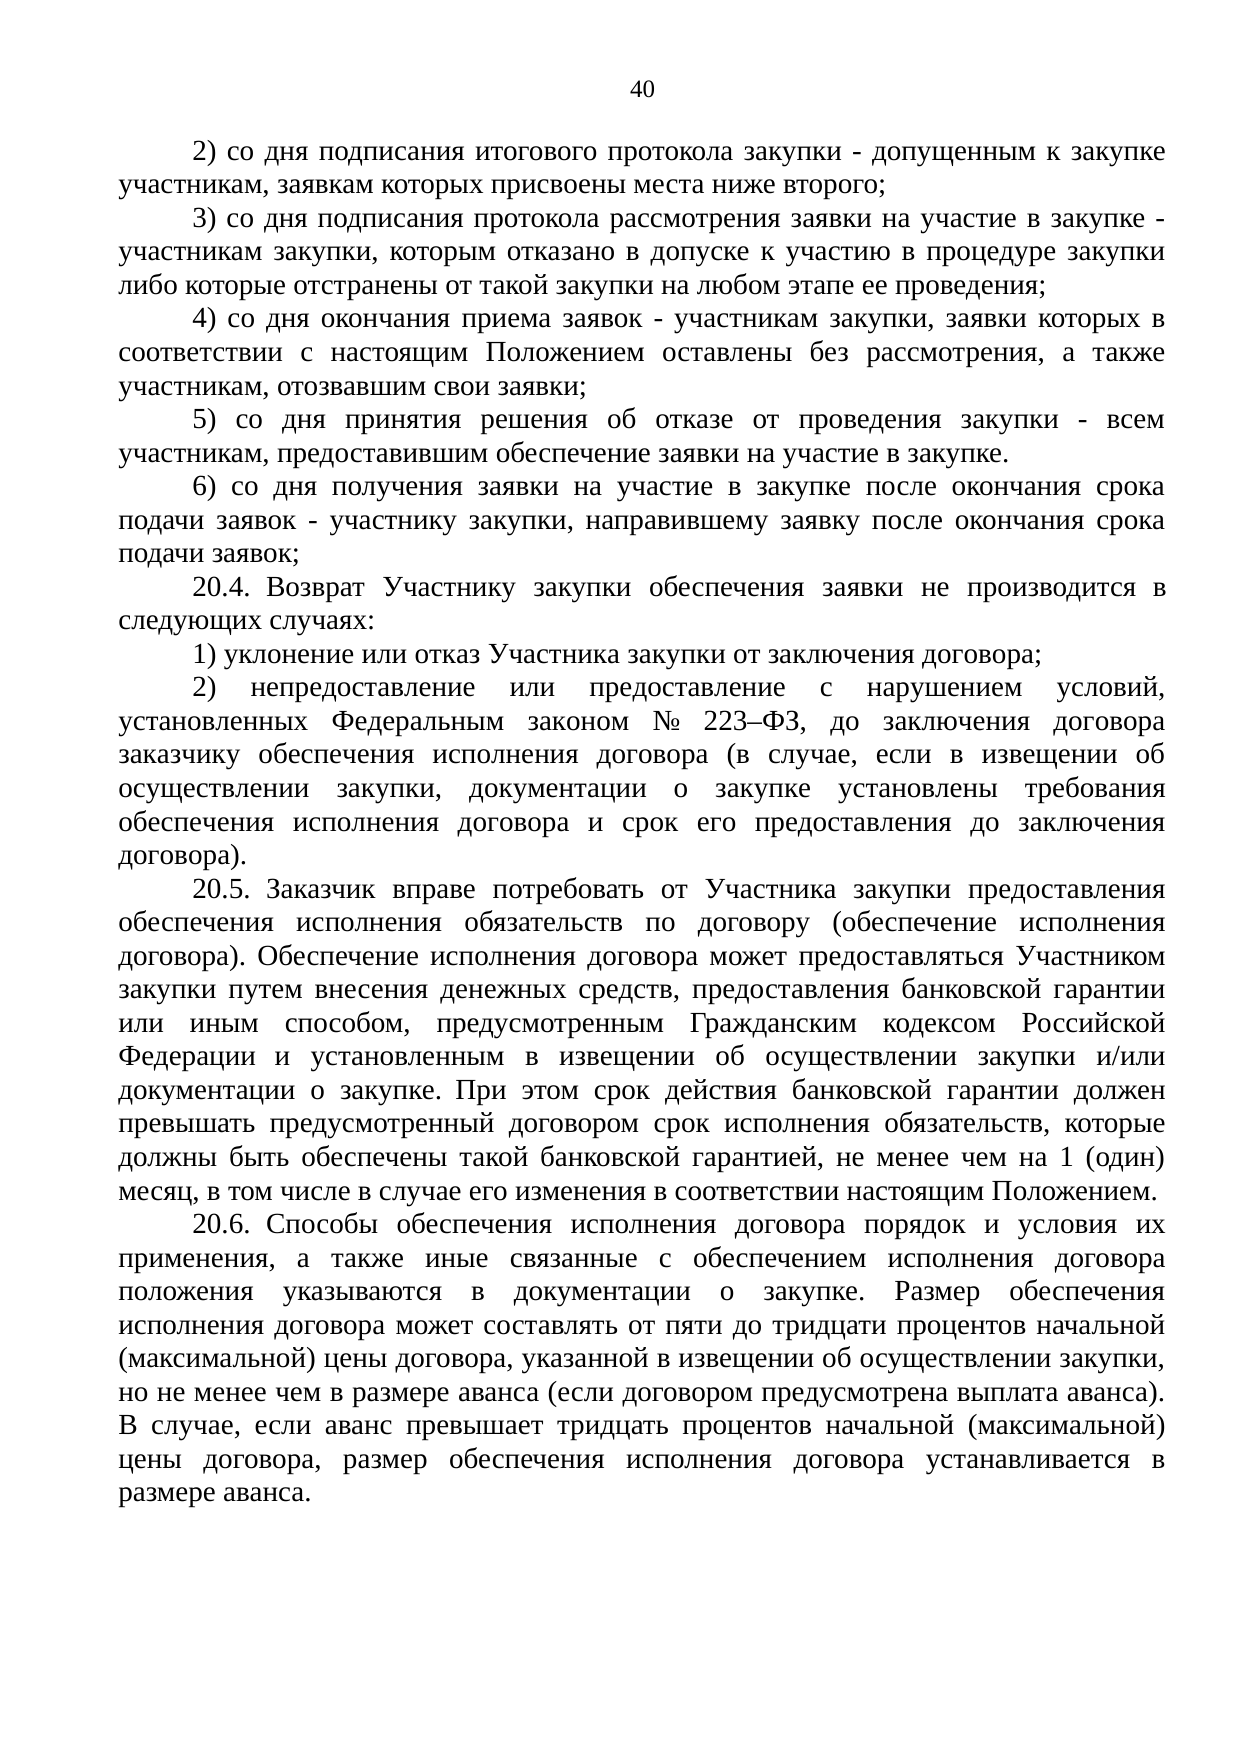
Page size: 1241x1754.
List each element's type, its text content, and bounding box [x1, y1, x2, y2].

list 3) со дня подписания протокола рассмотрения заявки на участие в закупке - участникам закупки, которым отказано в допуске к участию в процедуре закупки либо которые отстранены от такой закупки на любом этапе ее проведения; [118, 200, 1166, 301]
list Заказчик вправе потребовать от Участника закупки предоставления обеспечения исполнения обязательств по договору (обеспечение исполнения договора). Обеспечение исполнения договора может предоставляться Участником закупки путем внесения денежных средств, предоставления банковской гарантии или иным способом, предусмотренным Гражданским кодексом Российской Федерации и установленным в извещении об осуществлении закупки и/или документации о закупке. При этом срок действия банковской гарантии должен превышать предусмотренный договором срок исполнения обязательств, которые должны быть обеспечены такой банковской гарантией, не менее чем на 1 (один) месяц, в том числе в случае его изменения в соответствии настоящим Положением. [118, 871, 1166, 1206]
list 4) со дня окончания приема заявок - участникам закупки, заявки которых в соответствии с настоящим Положением оставлены без рассмотрения, а также участникам, отозвавшим свои заявки; [118, 301, 1166, 401]
list Возврат Участнику закупки обеспечения заявки не производится в следующих случаях: [118, 569, 1166, 636]
text 2) непредоставление или предоставление с нарушением условий, установленных Федеральным законом № 223–ФЗ, до заключения договора заказчику обеспечения исполнения договора (в случае, если в извещении об осуществлении закупки, документации о закупке установлены требования обеспечения исполнения договора и срок его предоставления до заключения договора). [118, 669, 1166, 871]
list Способы обеспечения исполнения договора порядок и условия их применения, а также иные связанные с обеспечением исполнения договора положения указываются в документации о закупке. Размер обеспечения исполнения договора может составлять от пяти до тридцати процентов начальной (максимальной) цены договора, указанной в извещении об осуществлении закупки, но не менее чем в размере аванса (если договором предусмотрена выплата аванса). В случае, если аванс превышает тридцать процентов начальной (максимальной) цены договора, размер обеспечения исполнения договора устанавливается в размере аванса. [118, 1206, 1166, 1508]
list 6) со дня получения заявки на участие в закупке после окончания срока подачи заявок - участнику закупки, направившему заявку после окончания срока подачи заявок; [118, 468, 1166, 569]
list 2) со дня подписания итогового протокола закупки - допущенным к закупке участникам, заявкам которых присвоены места ниже второго; [118, 133, 1166, 200]
text 1) уклонение или отказ Участника закупки от заключения договора; [118, 636, 1166, 669]
list 5) со дня принятия решения об отказе от проведения закупки - всем участникам, предоставившим обеспечение заявки на участие в закупке. [118, 401, 1166, 468]
